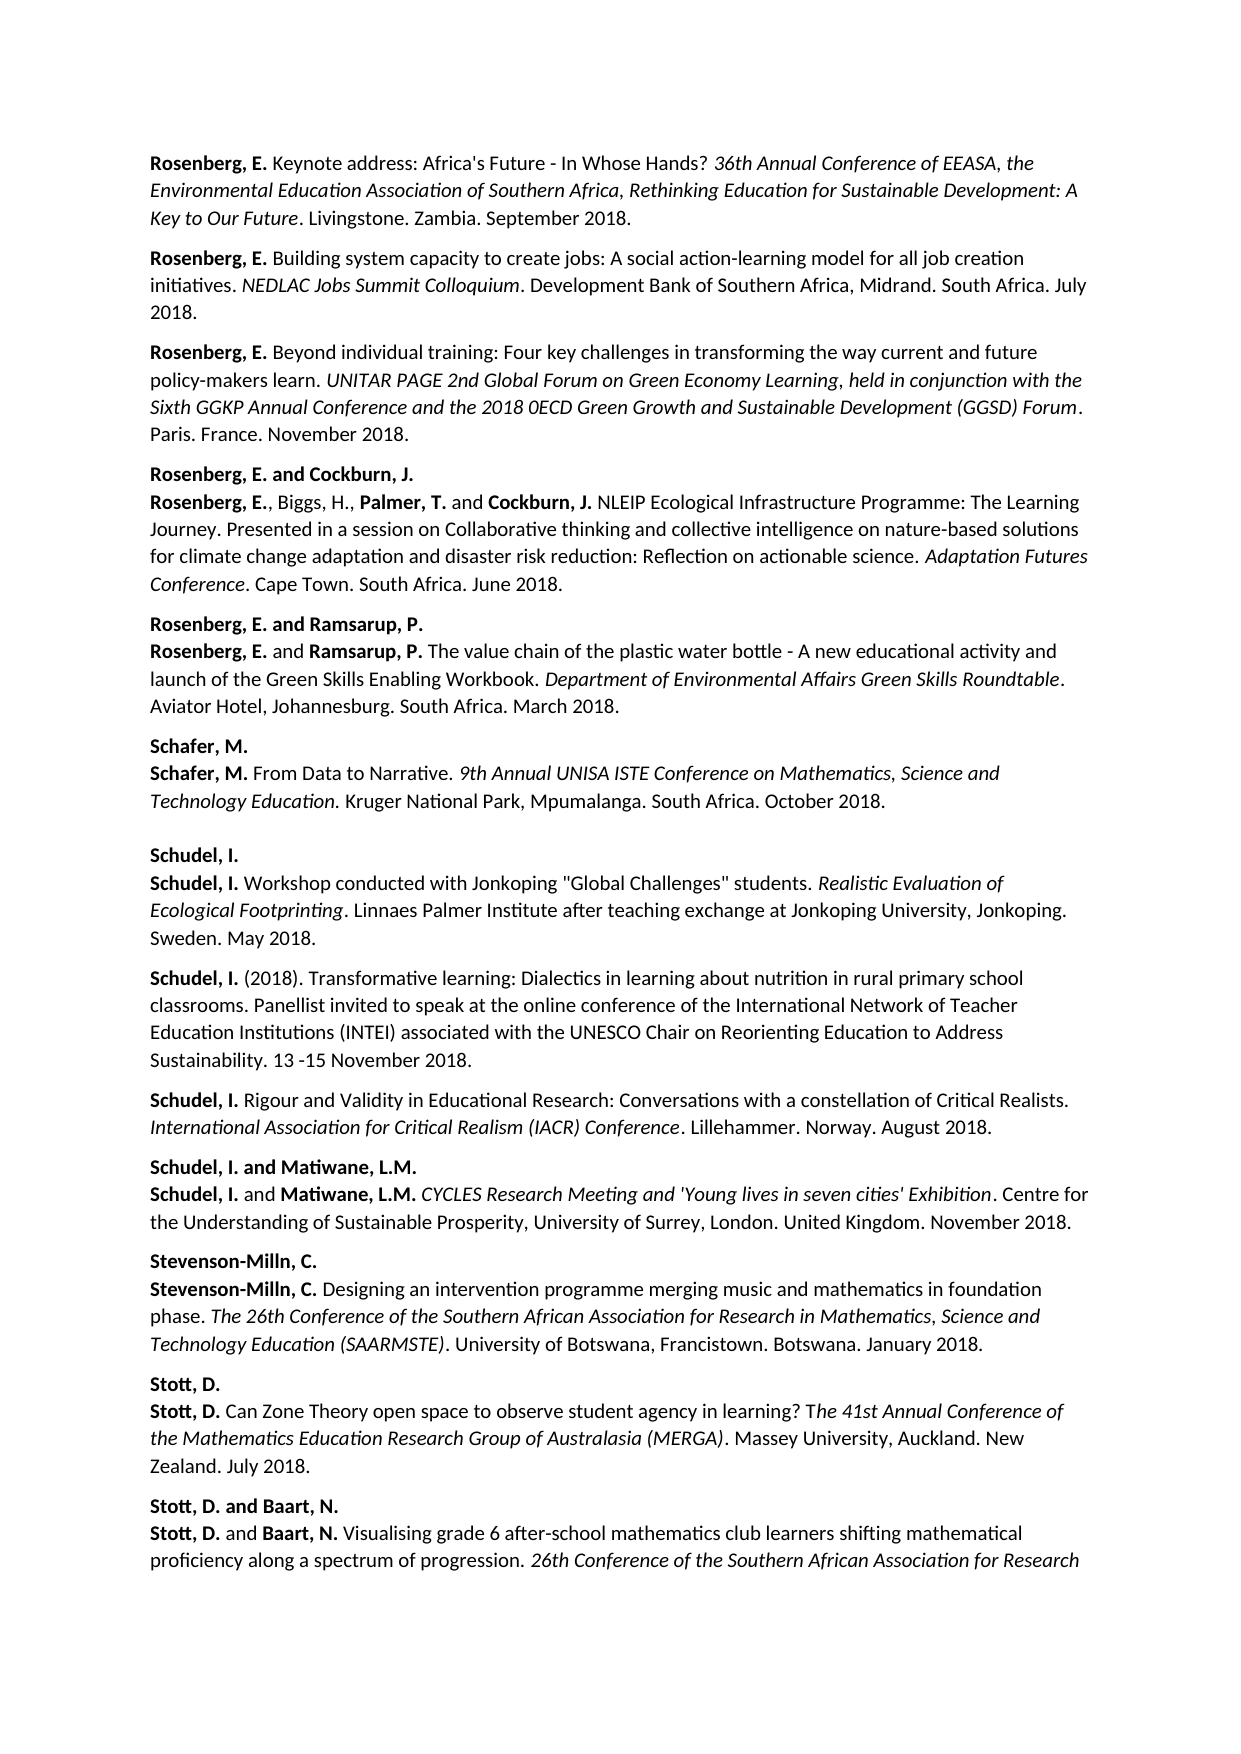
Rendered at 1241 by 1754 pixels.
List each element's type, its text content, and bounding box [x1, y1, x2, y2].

text Schudel, I. Workshop conducted with Jonkoping "Global Challenges" students. Realistic Evaluation of Ecological Footprinting. Linnaes Palmer Institute after teaching exchange at Jonkoping University, Jonkoping. Sweden. May 2018. [150, 870, 1090, 950]
text Stott, D. and Baart, N. [150, 1493, 1090, 1518]
text Rosenberg, E., Biggs, H., Palmer, T. and Cockburn, J. NLEIP Ecological Infrastructure Programme: The Learning Journey. Presented in a session on Collaborative thinking and collective intelligence on nature-based solutions for climate change adaptation and disaster risk reduction: Reflection on actionable science. Adaptation Futures Conference. Cape Town. South Africa. June 2018. [150, 489, 1090, 596]
text Schudel, I. [150, 843, 1090, 868]
text Schudel, I. (2018). Transformative learning: Dialectics in learning about nutrition in rural primary school classrooms. Panellist invited to speak at the online conference of the International Network of Teacher Education Institutions (INTEI) associated with the UNESCO Chair on Reorienting Education to Address Sustainability. 13 -15 November 2018. [150, 965, 1090, 1072]
text Rosenberg, E. Beyond individual training: Four key challenges in transforming the way current and future policy-makers learn. UNITAR PAGE 2nd Global Forum on Green Economy Learning, held in conjunction with the Sixth GGKP Annual Conference and the 2018 0ECD Green Growth and Sustainable Development (GGSD) Forum. Paris. France. November 2018. [150, 339, 1090, 447]
text Rosenberg, E. Keynote address: Africa's Future - In Whose Hands? 36th Annual Conference of EEASA, the Environmental Education Association of Southern Africa, Rethinking Education for Sustainable Development: A Key to Our Future. Livingstone. Zambia. September 2018. [150, 150, 1090, 230]
text Schafer, M. From Data to Narrative. 9th Annual UNISA ISTE Conference on Mathematics, Science and Technology Education. Kruger National Park, Mpumalanga. South Africa. October 2018. [150, 760, 1090, 813]
text Schudel, I. and Matiwane, L.M. CYCLES Research Meeting and 'Young lives in seven cities' Exhibition. Centre for the Understanding of Sustainable Prosperity, University of Surrey, London. United Kingdom. November 2018. [150, 1181, 1090, 1234]
text Rosenberg, E. and Ramsarup, P. The value chain of the plastic water bottle - A new educational activity and launch of the Green Skills Enabling Workbook. Department of Environmental Affairs Green Skills Roundtable. Aviator Hotel, Johannesburg. South Africa. March 2018. [150, 638, 1090, 718]
text Rosenberg, E. and Cockburn, J. [150, 461, 1090, 487]
text Rosenberg, E. and Ramsarup, P. [150, 611, 1090, 636]
text Schudel, I. Rigour and Validity in Educational Research: Conversations with a constellation of Critical Realists. International Association for Critical Realism (IACR) Conference. Lillehammer. Norway. August 2018. [150, 1087, 1090, 1139]
text Schudel, I. and Matiwane, L.M. [150, 1154, 1090, 1179]
text Stevenson-Milln, C. Designing an intervention programme merging music and mathematics in foundation phase. The 26th Conference of the Southern African Association for Research in Mathematics, Science and Technology Education (SAARMSTE). University of Botswana, Francistown. Botswana. January 2018. [150, 1276, 1090, 1356]
text Rosenberg, E. Building system capacity to create jobs: A social action-learning model for all job creation initiatives. NEDLAC Jobs Summit Colloquium. Development Bank of Southern Africa, Midrand. South Africa. July 2018. [150, 245, 1090, 325]
text Stott, D. [150, 1371, 1090, 1396]
text Stevenson-Milln, C. [150, 1249, 1090, 1274]
text Stott, D. Can Zone Theory open space to observe student agency in learning? The 41st Annual Conference of the Mathematics Education Research Group of Australasia (MERGA). Massey University, Auckland. New Zealand. July 2018. [150, 1398, 1090, 1478]
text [150, 1520, 1090, 1573]
text Schafer, M. [150, 733, 1090, 758]
